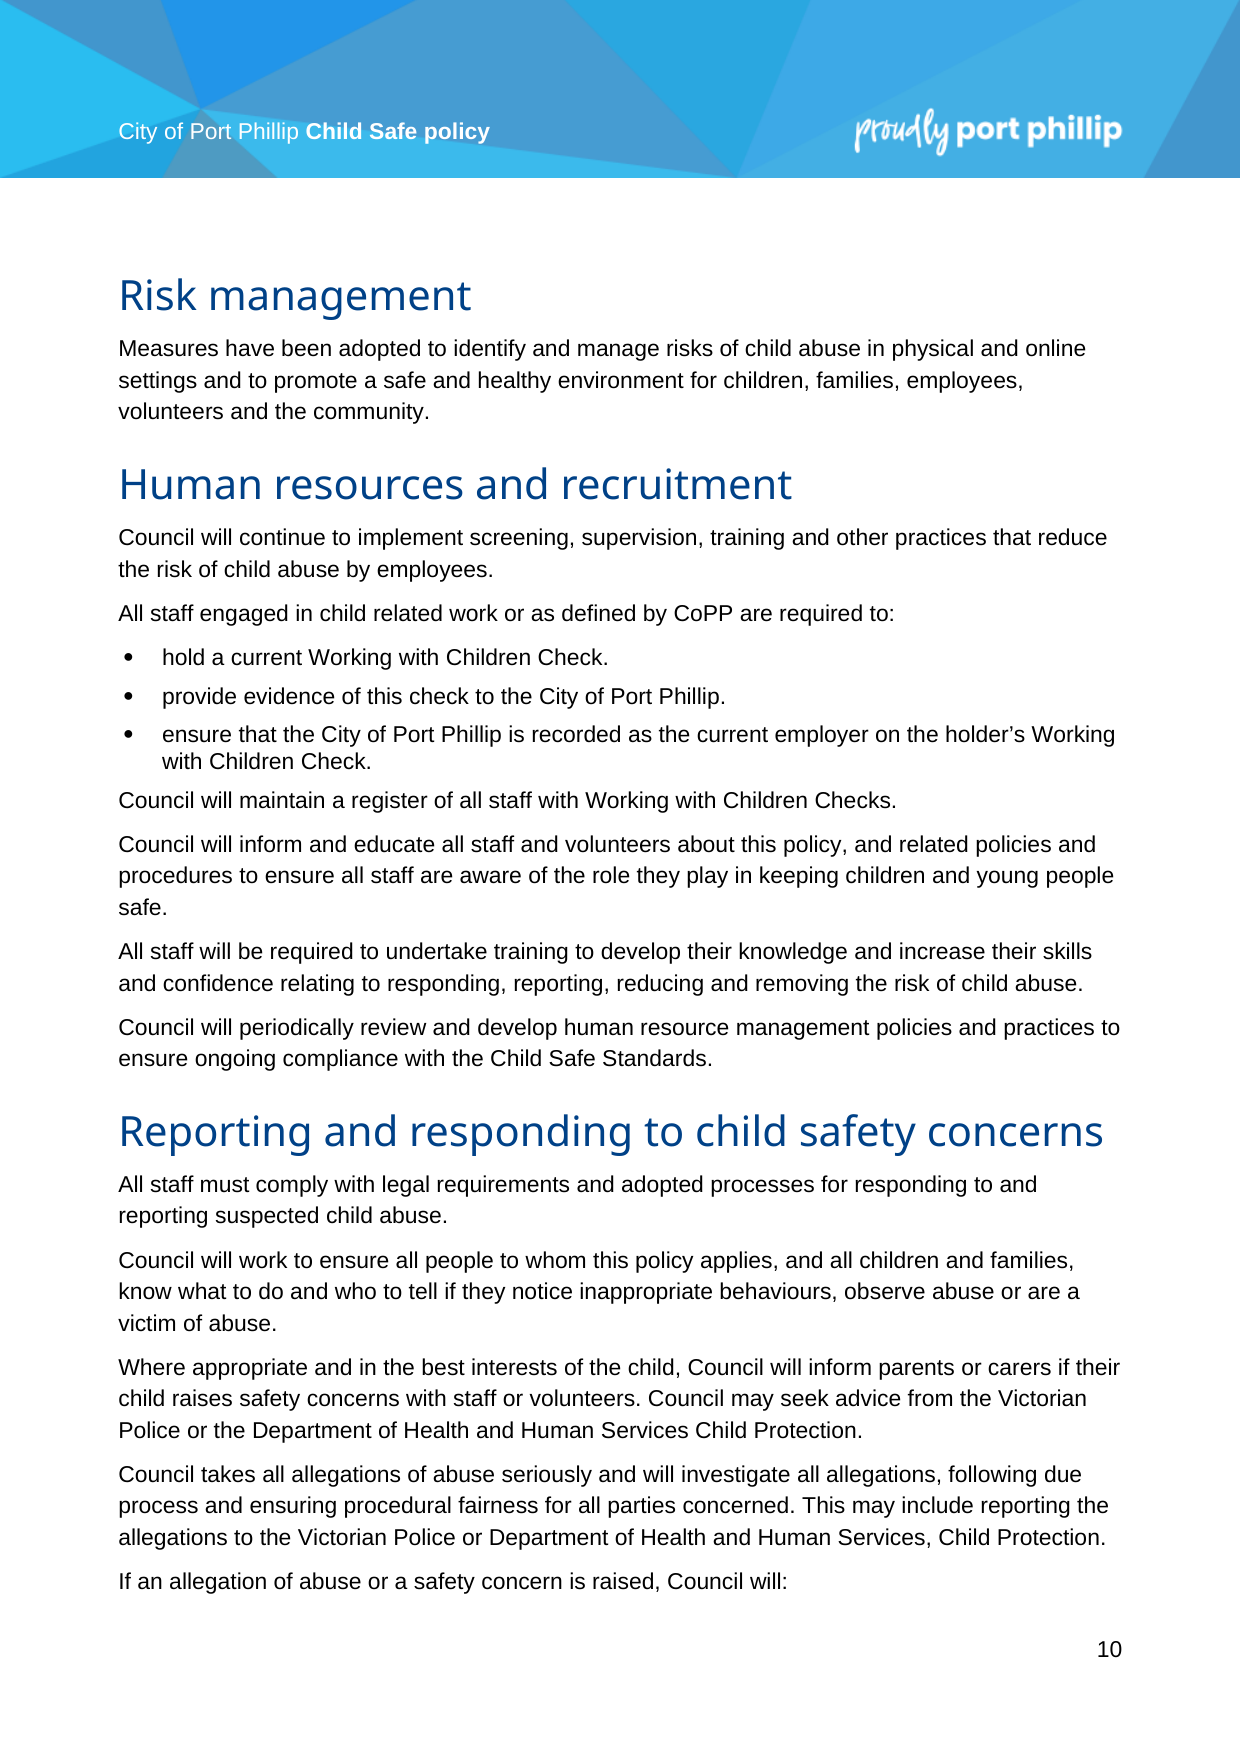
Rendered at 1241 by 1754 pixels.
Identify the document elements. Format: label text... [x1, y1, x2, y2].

list hold a current Working with Children Check. [124, 644, 1122, 670]
text All staff must comply with legal requirements and adopted processes for responding to and reporting suspected child abuse. [118, 1171, 1122, 1229]
text Council will continue to implement screening, supervision, training and other practices that reduce the risk of child abuse by employees. [118, 524, 1122, 582]
text Council will periodically review and develop human resource management policies and practices to ensure ongoing compliance with the Child Safe Standards. [118, 1013, 1122, 1071]
text Measures have been adopted to identify and manage risks of child abuse in physical and online settings and to promote a safe and healthy environment for children, families, employees, volunteers and the community. [118, 335, 1122, 424]
text Where appropriate and in the best interests of the child, Council will inform parents or carers if their child raises safety concerns with staff or volunteers. Council may seek advice from the Victorian Police or the Department of Health and Human Services Child Protection. [118, 1354, 1122, 1443]
text Council takes all allegations of abuse seriously and will investigate all allegations, following due process and ensuring procedural fairness for all parties concerned. This may include reporting the allegations to the Victorian Police or Department of Health and Human Services, Child Protection. [118, 1461, 1122, 1550]
subtitle Human resources and recruitment [118, 455, 1122, 512]
list provide evidence of this check to the City of Port Phillip. [124, 683, 1122, 709]
text Council will work to ensure all people to whom this policy applies, and all children and families, know what to do and who to tell if they notice inappropriate behaviours, observe abuse or are a victim of abuse. [118, 1247, 1122, 1336]
list ensure that the City of Port Phillip is recorded as the current employer on the holder’s Working with Children Check. [124, 721, 1122, 774]
picture [0, 0, 1240, 178]
subtitle Reporting and responding to child safety concerns [118, 1102, 1122, 1158]
text All staff will be required to undertake training to develop their knowledge and increase their skills and confidence relating to responding, reporting, reducing and removing the risk of child abuse. [118, 938, 1122, 996]
text All staff engaged in child related work or as defined by CoPP are required to: [118, 600, 1122, 626]
text Council will inform and educate all staff and volunteers about this policy, and related policies and procedures to ensure all staff are aware of the role they play in keeping children and young people safe. [118, 831, 1122, 920]
text Council will maintain a register of all staff with Working with Children Checks. [118, 787, 1122, 813]
subtitle Risk management [118, 266, 1122, 323]
text If an allegation of abuse or a safety concern is raised, Council will: [118, 1568, 1122, 1594]
